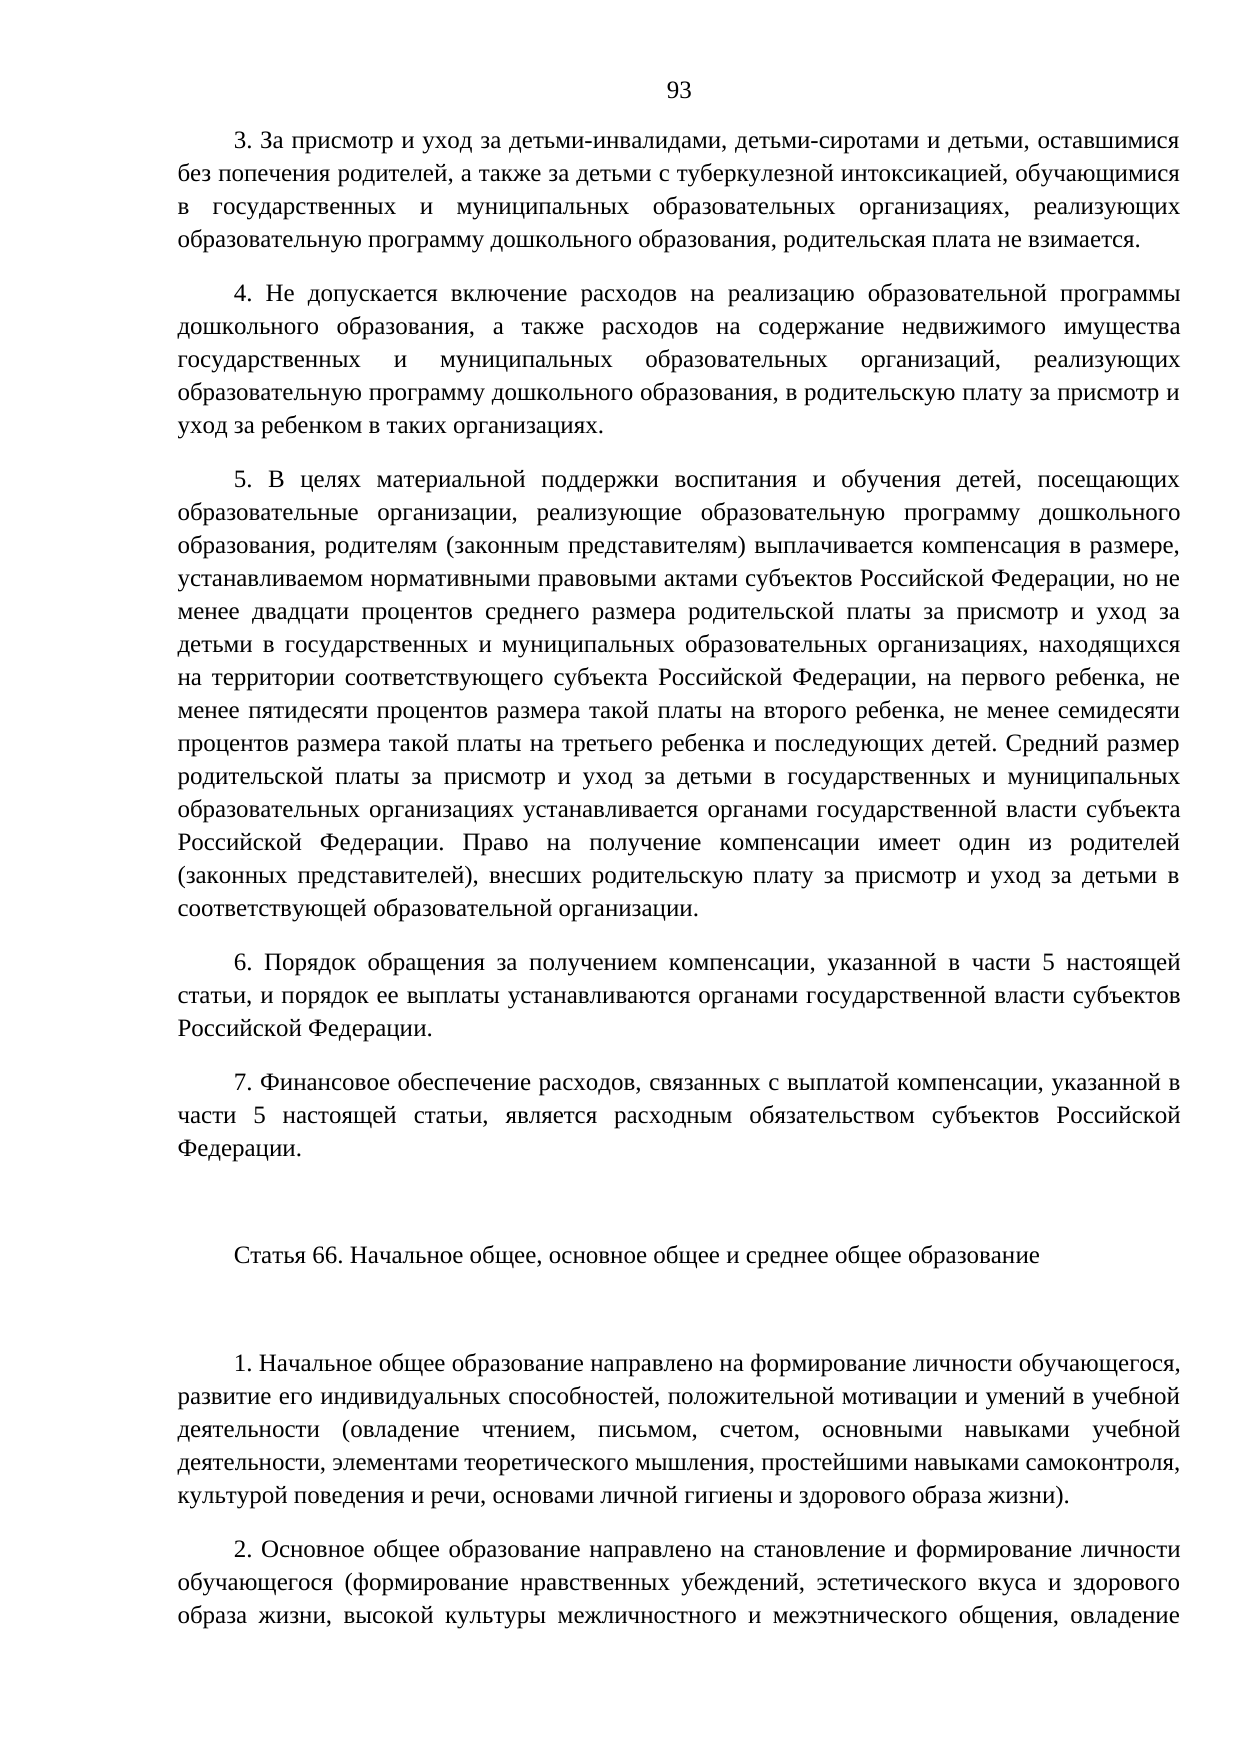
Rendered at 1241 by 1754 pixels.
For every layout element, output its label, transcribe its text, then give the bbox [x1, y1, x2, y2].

text Статья 66. Начальное общее, основное общее и среднее общее образование [177, 1241, 1181, 1269]
text 7. Финансовое обеспечение расходов, связанных с выплатой компенсации, указанной в части 5 настоящей статьи, является расходным обязательством субъектов Российской Федерации. [177, 1067, 1181, 1162]
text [177, 1534, 1181, 1629]
text 4. Не допускается включение расходов на реализацию образовательной программы дошкольного образования, а также расходов на содержание недвижимого имущества государственных и муниципальных образовательных организаций, реализующих образовательную программу дошкольного образования, в родительскую плату за присмотр и уход за ребенком в таких организациях. [177, 278, 1181, 439]
text 6. Порядок обращения за получением компенсации, указанной в части 5 настоящей статьи, и порядок ее выплаты устанавливаются органами государственной власти субъектов Российской Федерации. [177, 947, 1181, 1042]
text 1. Начальное общее образование направлено на формирование личности обучающегося, развитие его индивидуальных способностей, положительной мотивации и умений в учебной деятельности (овладение чтением, письмом, счетом, основными навыками учебной деятельности, элементами теоретического мышления, простейшими навыками самоконтроля, культурой поведения и речи, основами личной гигиены и здорового образа жизни). [177, 1348, 1181, 1509]
text 3. За присмотр и уход за детьми-инвалидами, детьми-сиротами и детьми, оставшимися без попечения родителей, а также за детьми с туберкулезной интоксикацией, обучающимися в государственных и муниципальных образовательных организациях, реализующих образовательную программу дошкольного образования, родительская плата не взимается. [177, 125, 1181, 253]
text 5. В целях материальной поддержки воспитания и обучения детей, посещающих образовательные организации, реализующие образовательную программу дошкольного образования, родителям (законным представителям) выплачивается компенсация в размере, устанавливаемом нормативными правовыми актами субъектов Российской Федерации, но не менее двадцати процентов среднего размера родительской платы за присмотр и уход за детьми в государственных и муниципальных образовательных организациях, находящихся на территории соответствующего субъекта Российской Федерации, на первого ребенка, не менее пятидесяти процентов размера такой платы на второго ребенка, не менее семидесяти процентов размера такой платы на третьего ребенка и последующих детей. Средний размер родительской платы за присмотр и уход за детьми в государственных и муниципальных образовательных организациях устанавливается органами государственной власти субъекта Российской Федерации. Право на получение компенсации имеет один из родителей (законных представителей), внесших родительскую плату за присмотр и уход за детьми в соответствующей образовательной организации. [177, 464, 1181, 922]
